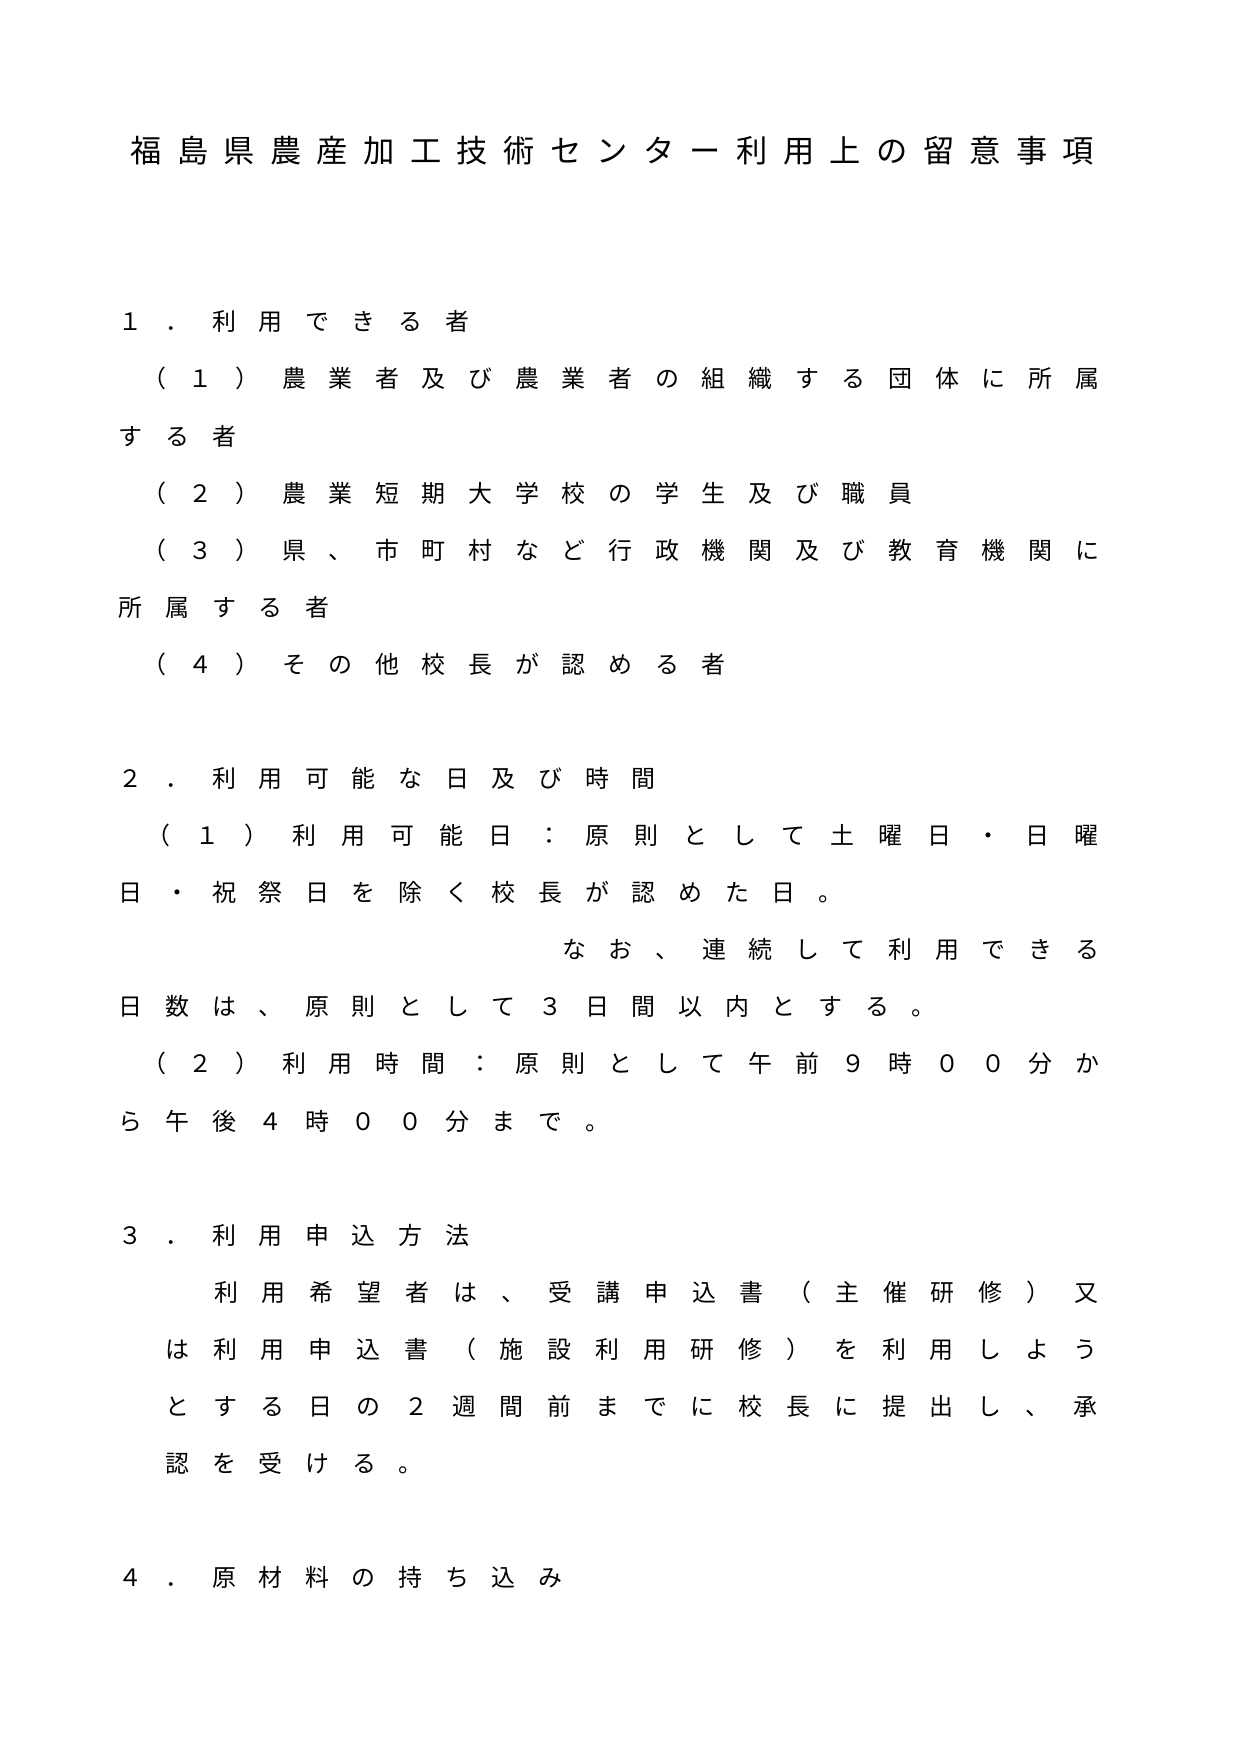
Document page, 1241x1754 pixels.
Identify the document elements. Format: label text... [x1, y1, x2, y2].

text （１）利用可能日：原則として土曜日・日曜日・祝祭日を除く校長が認めた日。 [118, 806, 1122, 920]
text ４．原材料の持ち込み [118, 1548, 1122, 1605]
text （１）農業者及び農業者の組織する団体に所属する者 [118, 349, 1122, 463]
text （２）農業短期大学校の学生及び職員 [118, 463, 1122, 520]
text （４）その他校長が認める者 [118, 634, 1122, 691]
text １．利用できる者 [118, 292, 1122, 349]
text ２．利用可能な日及び時間 [118, 748, 1122, 806]
text 利用希望者は、受講申込書（主催研修）又は利用申込書（施設利用研修）を利用しよう とする日の２週間前までに校長に提出し、承認を受ける。 [118, 1262, 1122, 1491]
text （２）利用時間：原則として午前９時００分から午後４時００分まで。 [118, 1034, 1122, 1148]
text （３）県、市町村など行政機関及び教育機関に所属する者 [118, 520, 1122, 634]
text ３．利用申込方法 [118, 1205, 1122, 1262]
text 福島県農産加工技術センター利用上の留意事項 [118, 121, 1122, 178]
text なお、連続して利用できる日数は、原則として３日間以内とする。 [118, 920, 1122, 1034]
